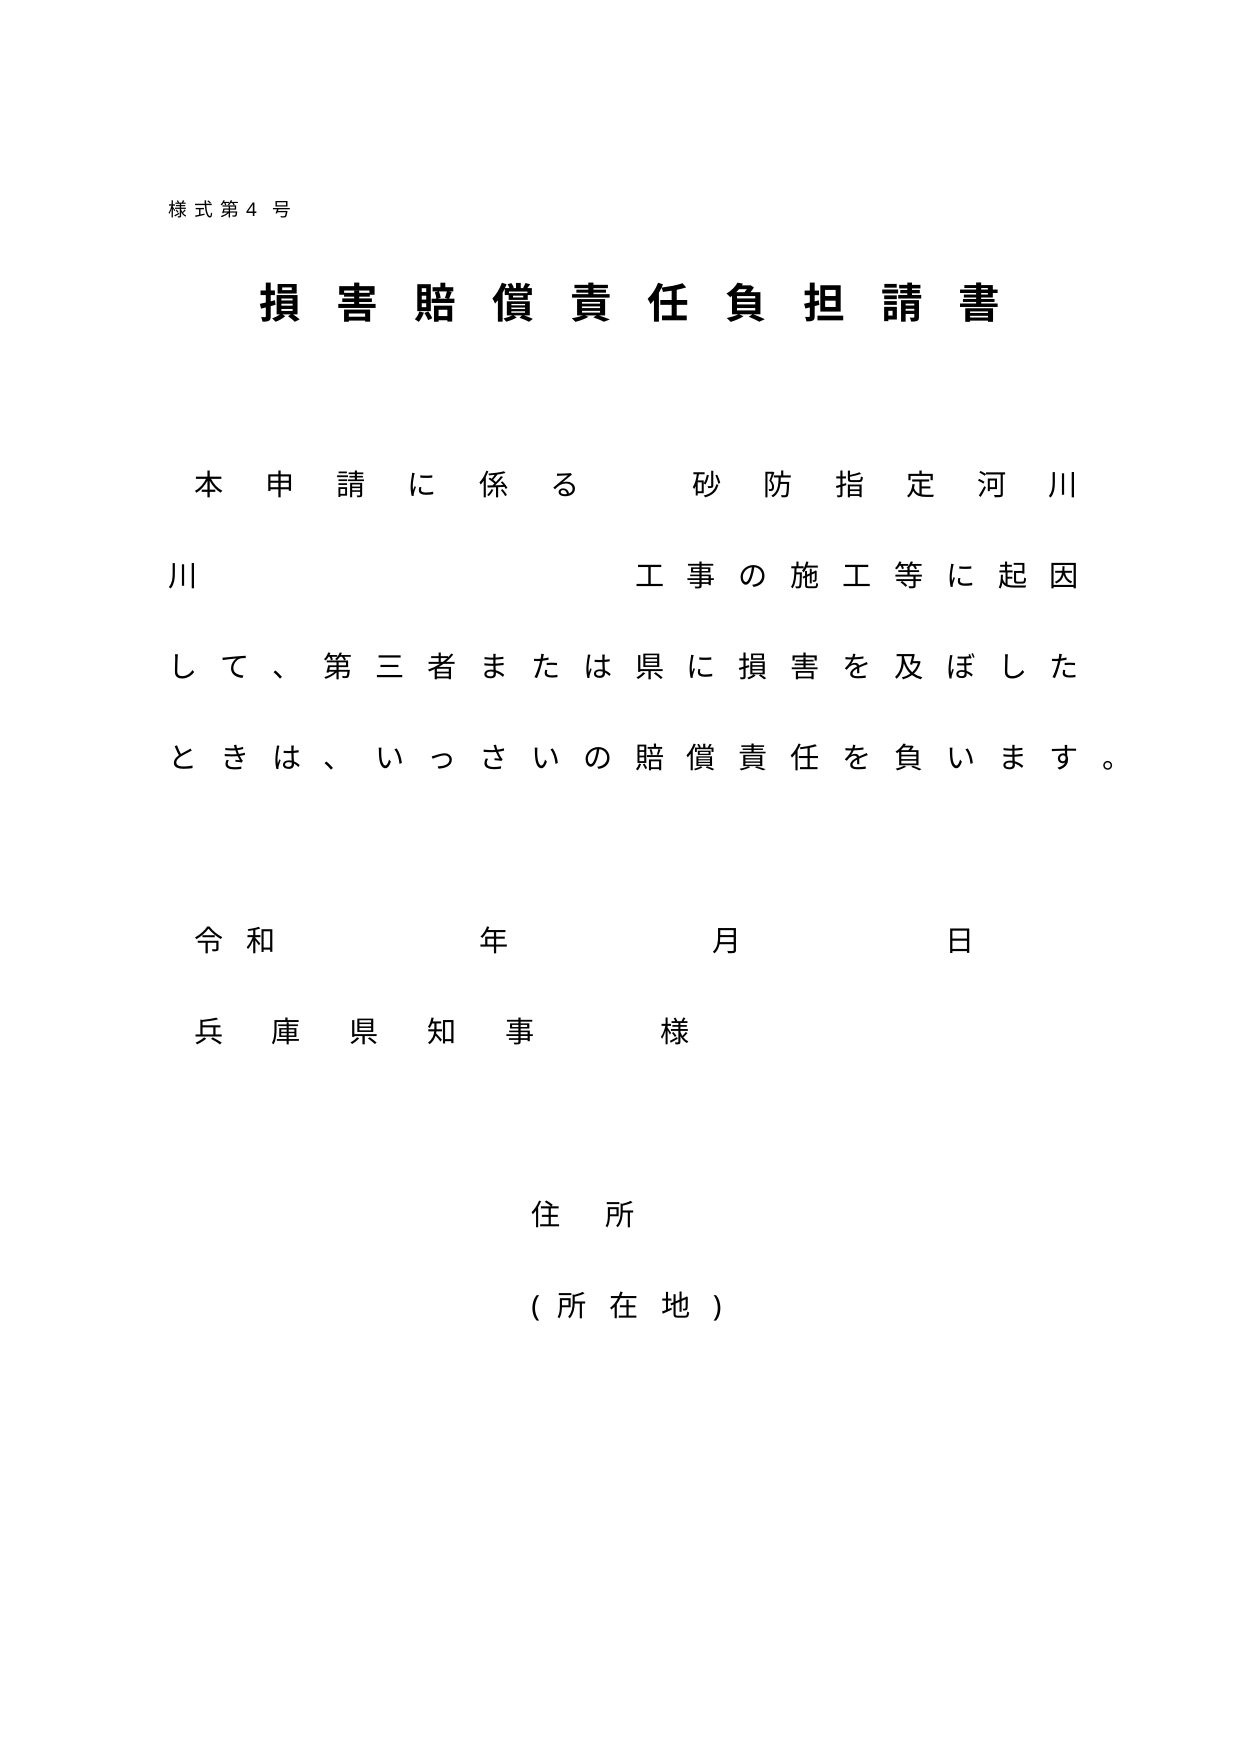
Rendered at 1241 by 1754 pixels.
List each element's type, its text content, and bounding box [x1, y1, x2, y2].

text 令和 年 月 日 [191, 893, 1102, 984]
text 住所 [512, 1167, 1102, 1258]
text 兵 庫 県 知 事 様 [191, 984, 1102, 1076]
text 本申請に係る 砂防指定河川 川 工事の施工等に起因して、第三者または県に損害を及ぼしたときは、いっさいの賠償責任を負います。 [168, 437, 1102, 802]
text 様式第4号 [168, 163, 1102, 254]
text (所在地) [512, 1258, 1102, 1349]
text 損 害 賠 償 責 任 負 担 請 書 [168, 254, 1102, 346]
